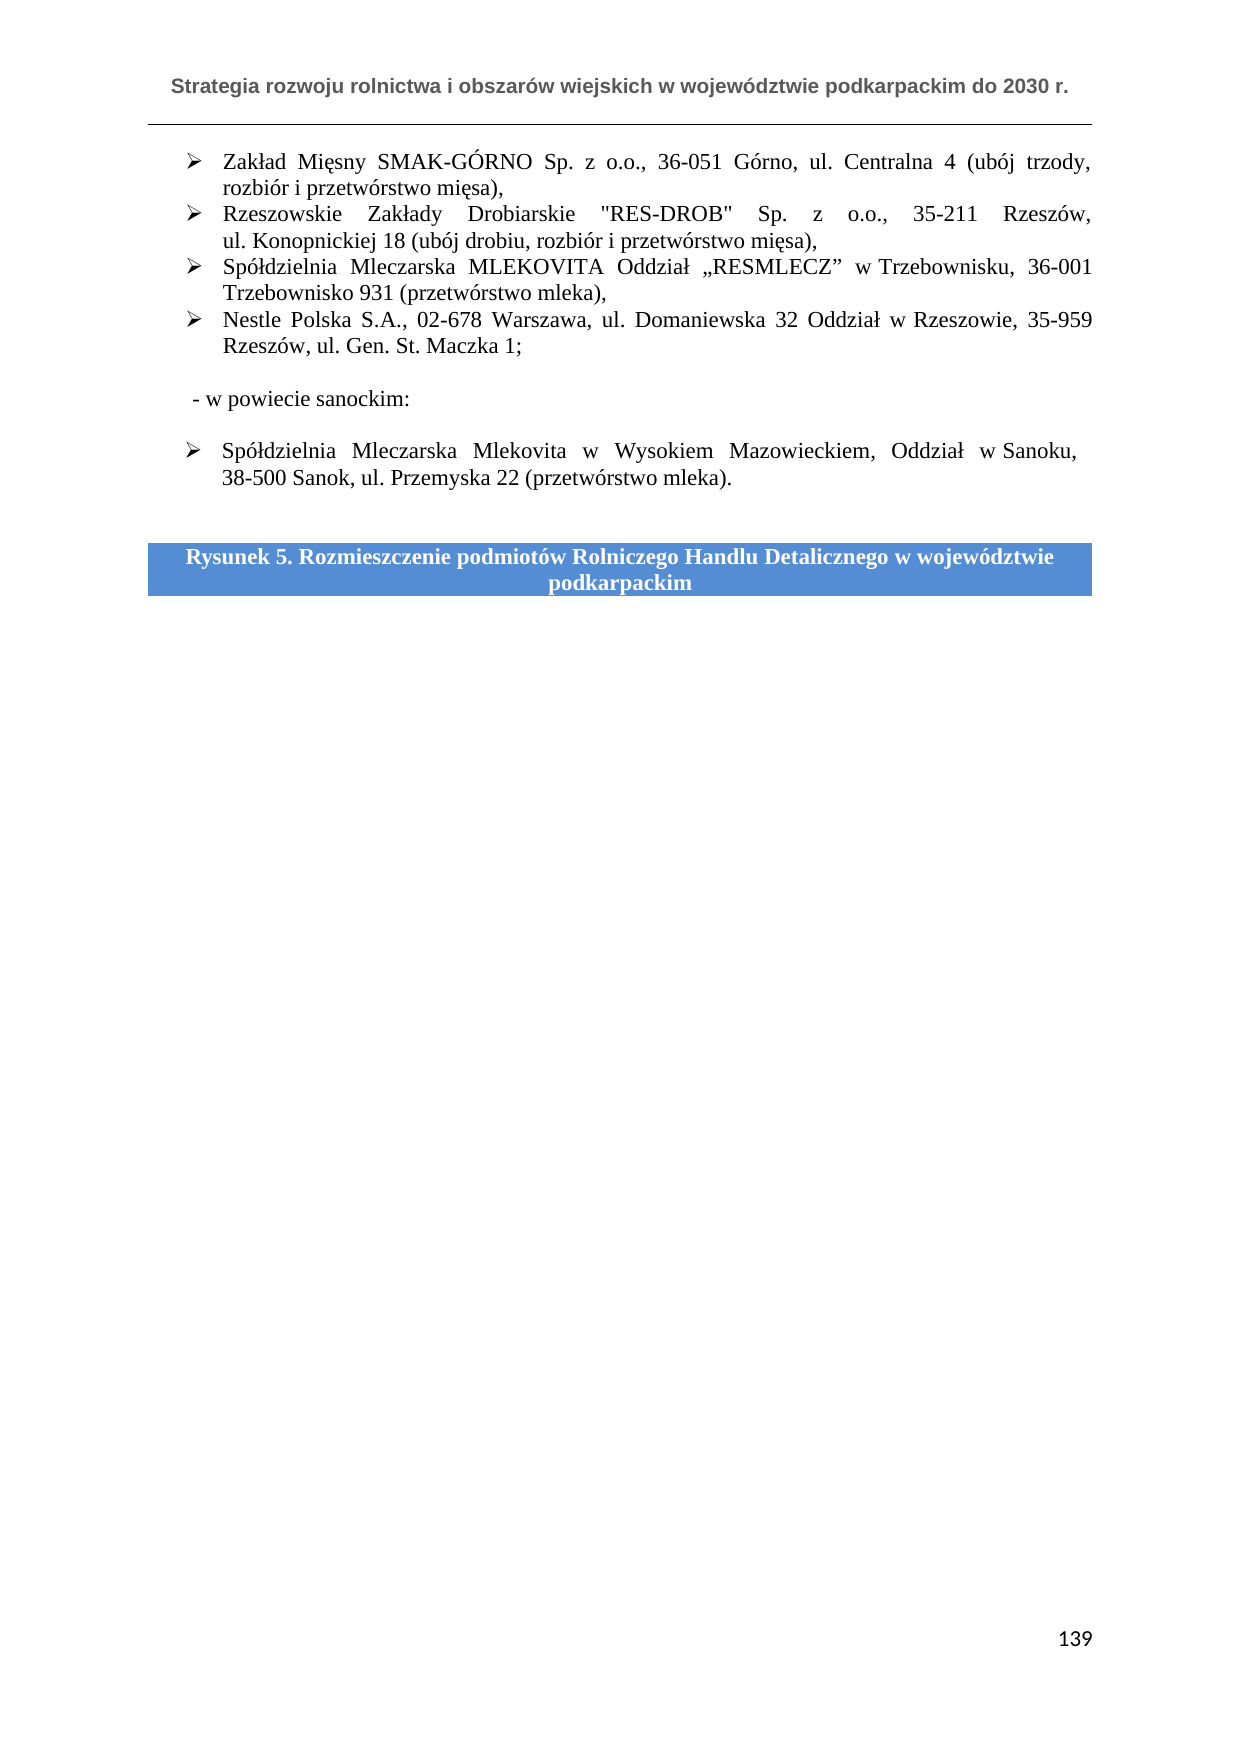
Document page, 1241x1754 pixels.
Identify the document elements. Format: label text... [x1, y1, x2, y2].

list Spółdzielnia Mleczarska MLEKOVITA Oddział „RESMLECZ” w Trzebownisku, 36-001 Trzebownisko 931 (przetwórstwo mleka), [185, 253, 1092, 306]
list Nestle Polska S.A., 02-678 Warszawa, ul. Domaniewska 32 Oddział w Rzeszowie, 35-959 Rzeszów, ul. Gen. St. Maczka 1; [185, 306, 1092, 358]
list Rzeszowskie Zakłady Drobiarskie "RES-DROB" Sp. z o.o., 35-211 Rzeszów, ul. Konopnickiej 18 (ubój drobiu, rozbiór i przetwórstwo mięsa), [185, 200, 1092, 253]
text - w powiecie sanockim: [148, 385, 1092, 411]
text Rysunek 5. Rozmieszczenie podmiotów Rolniczego Handlu Detalicznego w województwie podkarpackim [148, 543, 1092, 596]
list Zakład Mięsny SMAK-GÓRNO Sp. z o.o., 36-051 Górno, ul. Centralna 4 (ubój trzody, rozbiór i przetwórstwo mięsa), [185, 148, 1092, 200]
list Spółdzielnia Mleczarska Mlekovita w Wysokiem Mazowieckiem, Oddział w Sanoku, 38-500 Sanok, ul. Przemyska 22 (przetwórstwo mleka). [184, 438, 1092, 490]
